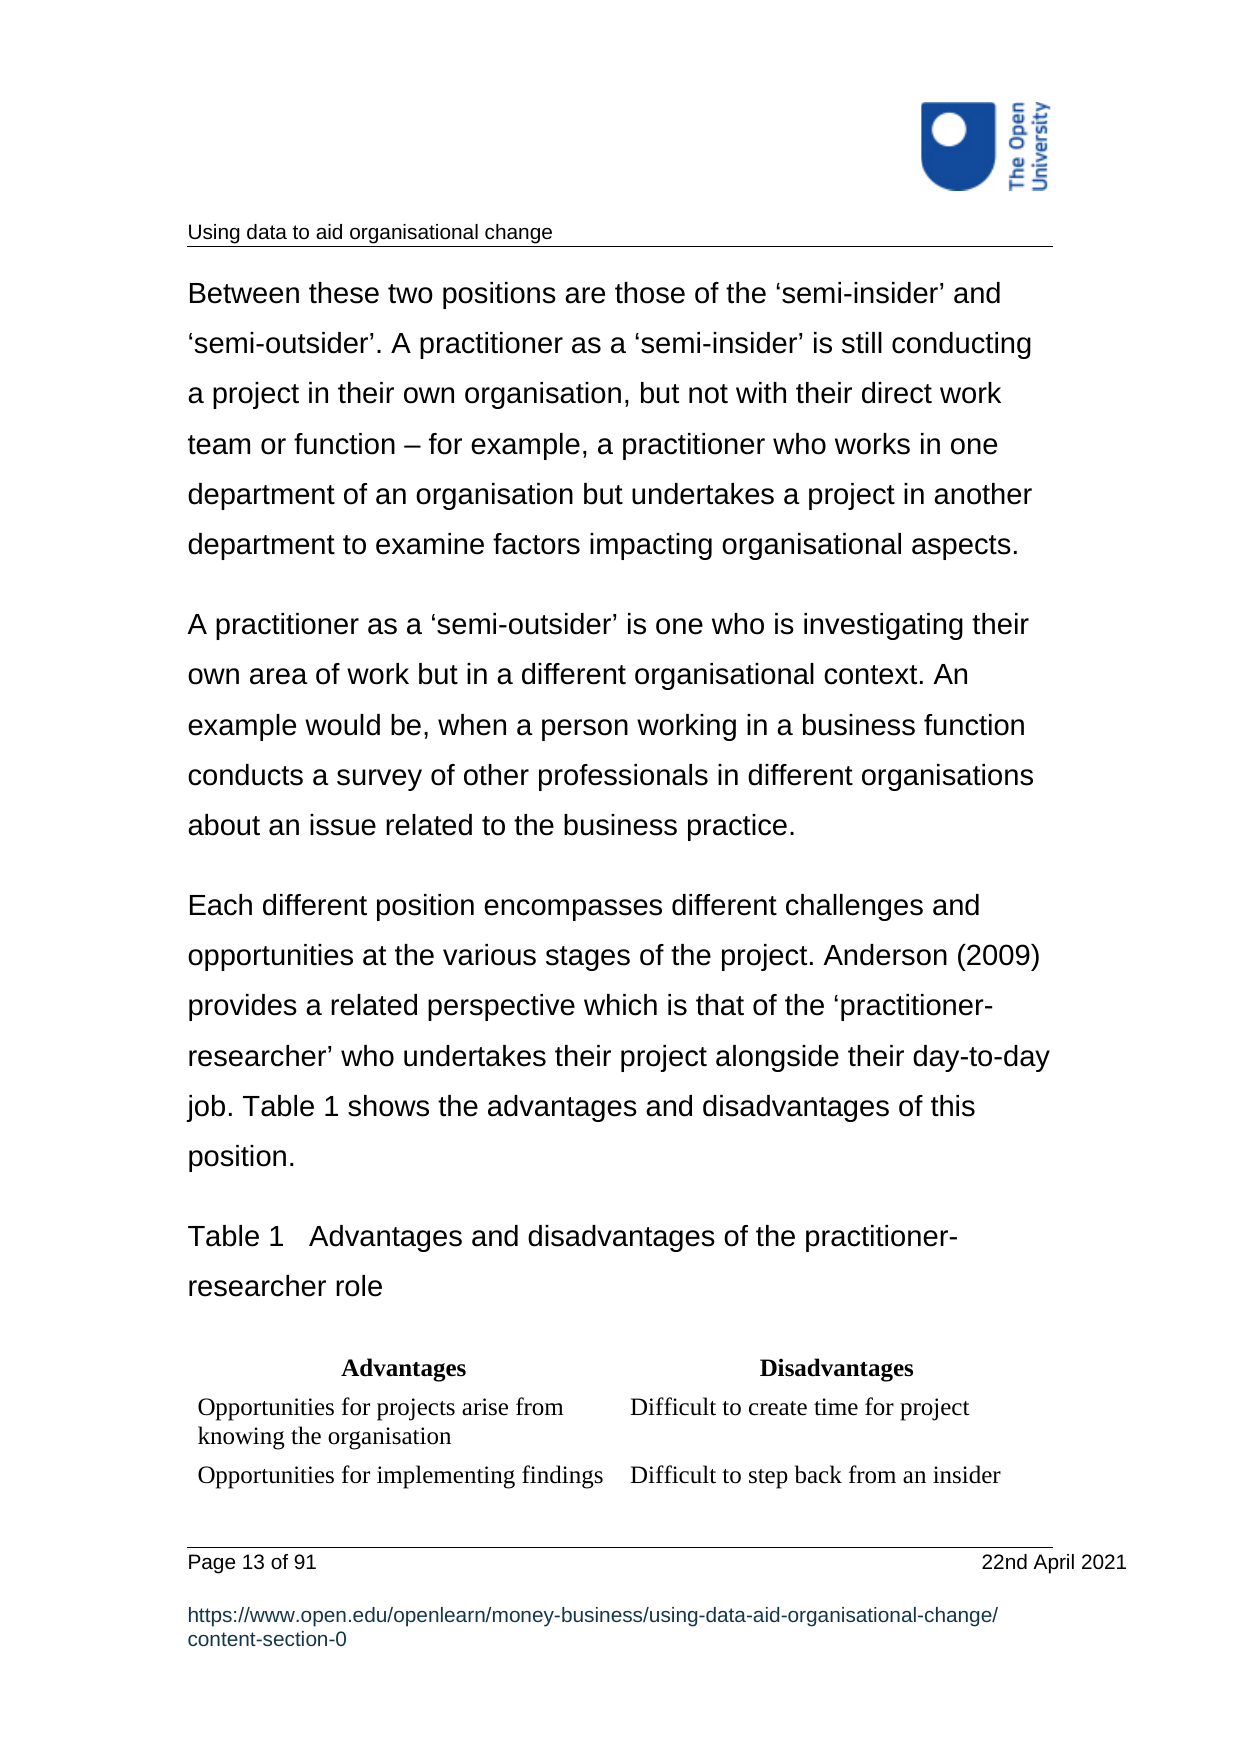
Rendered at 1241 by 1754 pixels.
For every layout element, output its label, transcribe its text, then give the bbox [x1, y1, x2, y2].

table_cell Opportunities for projects arise from knowing the organisation [187, 1387, 620, 1455]
text A practitioner as a ‘semi-outsider’ is one who is investigating their own area of work but in a different organisational context. An example would be, when a person working in a business function conducts a survey of other professionals in different organisations about an issue related to the business practice. [187, 607, 1053, 842]
picture [921, 102, 1052, 191]
table_cell Difficult to create time for project [620, 1387, 1053, 1455]
text Table 1 Advantages and disadvantages of the practitioner-researcher role [187, 1219, 1053, 1302]
table_header Advantages [187, 1349, 620, 1387]
text Each different position encompasses different challenges and opportunities at the various stages of the project. Anderson (2009) provides a related perspective which is that of the ‘practitioner-researcher’ who undertakes their project alongside their day-to-day job. Table 1 shows the advantages and disadvantages of this position. [187, 888, 1053, 1173]
text Between these two positions are those of the ‘semi-insider’ and ‘semi-outsider’. A practitioner as a ‘semi-insider’ is still conducting a project in their own organisation, but not with their direct work team or function – for example, a practitioner who works in one department of an organisation but undertakes a project in another department to examine factors impacting organisational aspects. [187, 276, 1053, 561]
table_header Disadvantages [620, 1349, 1053, 1387]
table_cell Difficult to step back from an insider perspective [620, 1455, 1053, 1493]
table_cell Opportunities for implementing findings can be integrated into your role [187, 1455, 620, 1493]
